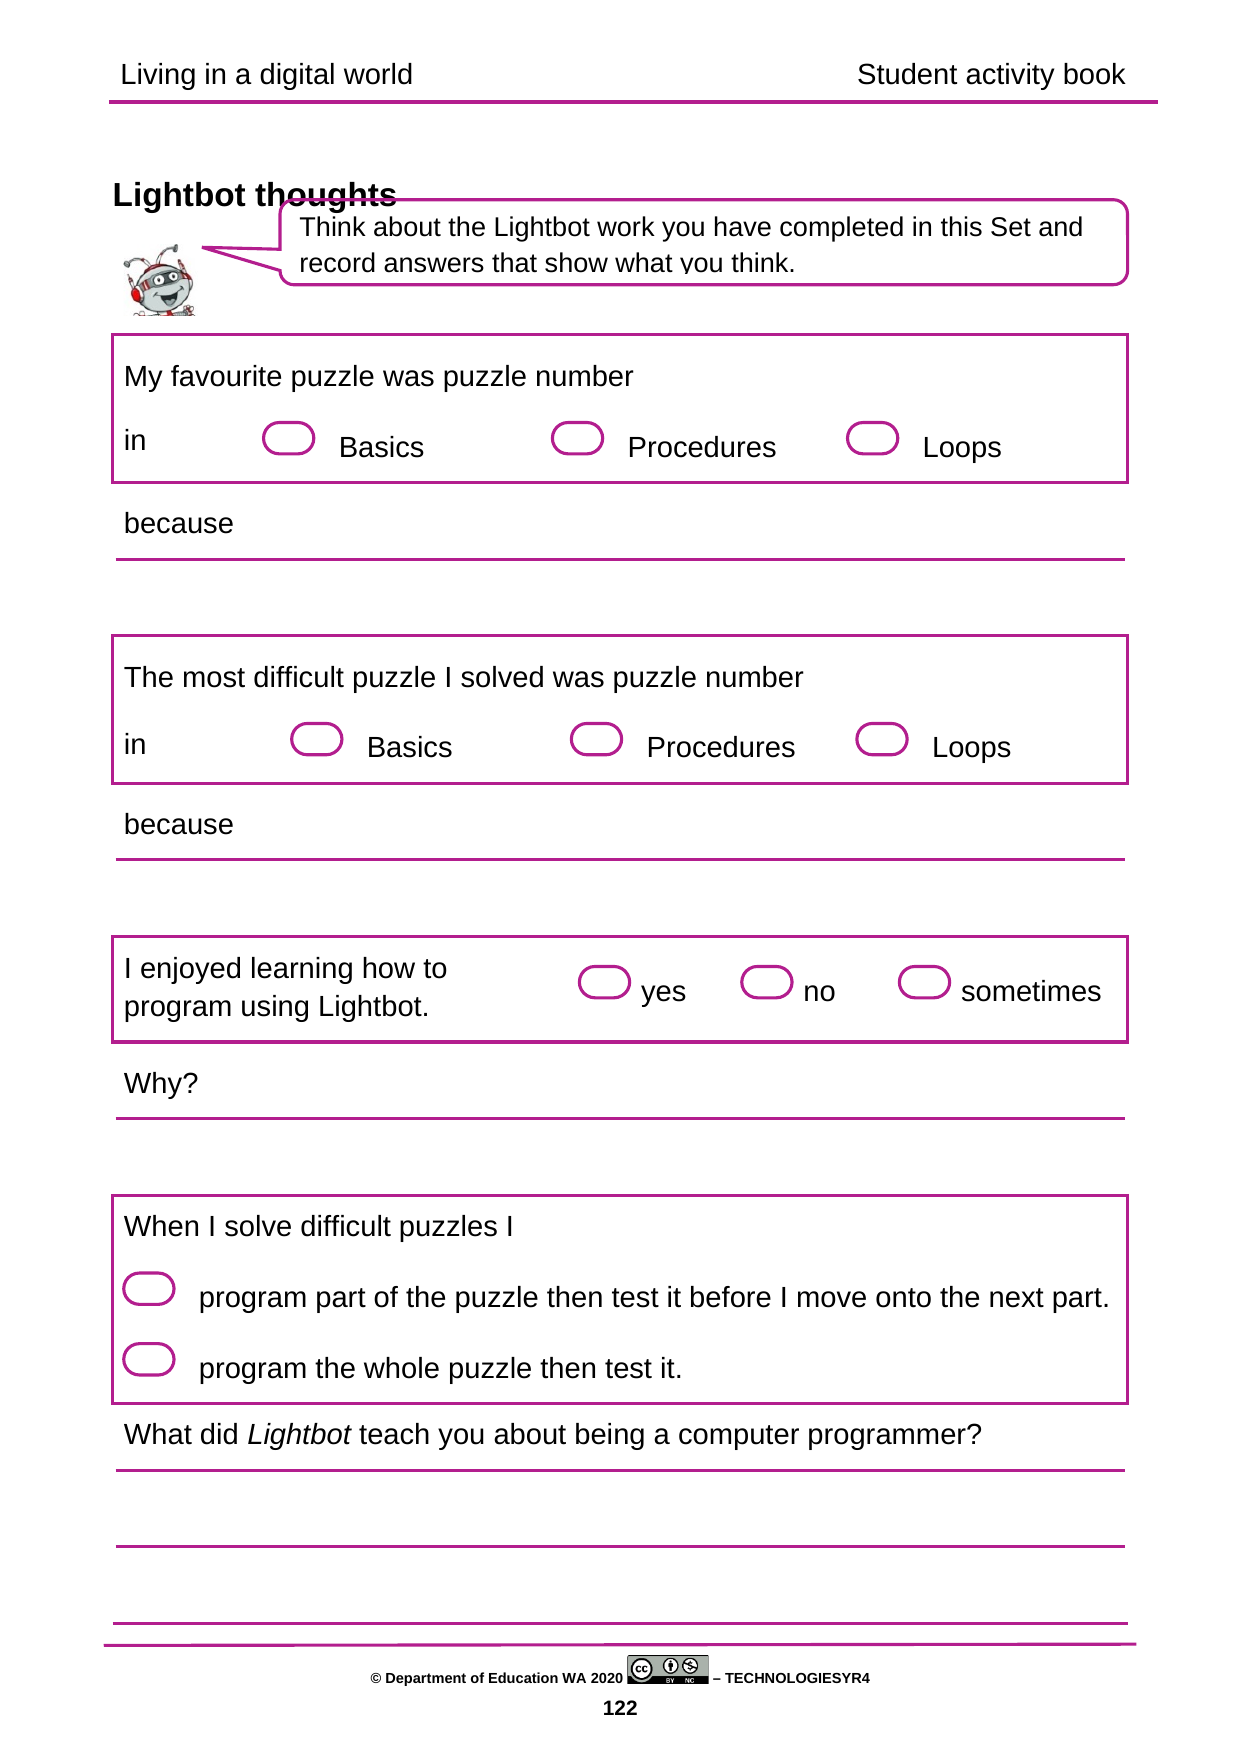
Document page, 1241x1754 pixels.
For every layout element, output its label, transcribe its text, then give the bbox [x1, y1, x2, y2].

table_cell in [114, 410, 252, 481]
table_cell [113, 1545, 1128, 1622]
picture [123, 244, 199, 316]
table_cell Loops [836, 410, 1126, 481]
table_cell because [113, 484, 1128, 557]
table_cell [113, 1117, 1128, 1194]
table_cell program the whole puzzle then test it. [114, 1331, 1126, 1402]
table_cell I enjoyed learning how to program using Lightbot. [114, 938, 568, 1040]
table_cell Basics [252, 410, 541, 481]
table_header [113, 232, 1128, 333]
picture [627, 1655, 709, 1684]
table_cell [113, 558, 1128, 634]
table_cell sometimes [888, 938, 1126, 1040]
table_cell program part of the puzzle then test it before I move onto the next part. [114, 1261, 1126, 1331]
table_cell Procedures [541, 410, 836, 481]
table_cell Loops [846, 711, 1126, 782]
table_cell Why? [113, 1044, 1128, 1117]
table_cell The most difficult puzzle I solved was puzzle number [114, 637, 1126, 711]
table_cell Basics [280, 711, 560, 782]
table_cell Procedures [560, 711, 846, 782]
table_cell My favourite puzzle was puzzle number [114, 336, 1126, 410]
subtitle Lightbot thoughts [112, 175, 1128, 214]
table_cell yes [568, 938, 731, 1040]
table_cell no [731, 938, 888, 1040]
table_cell in [114, 711, 280, 782]
table_cell [113, 1469, 1128, 1545]
table_cell What did Lightbot teach you about being a computer programmer? [113, 1405, 1128, 1468]
table_cell When I solve difficult puzzles I [114, 1197, 1126, 1261]
table_cell because [113, 785, 1128, 858]
table_cell [113, 858, 1128, 935]
